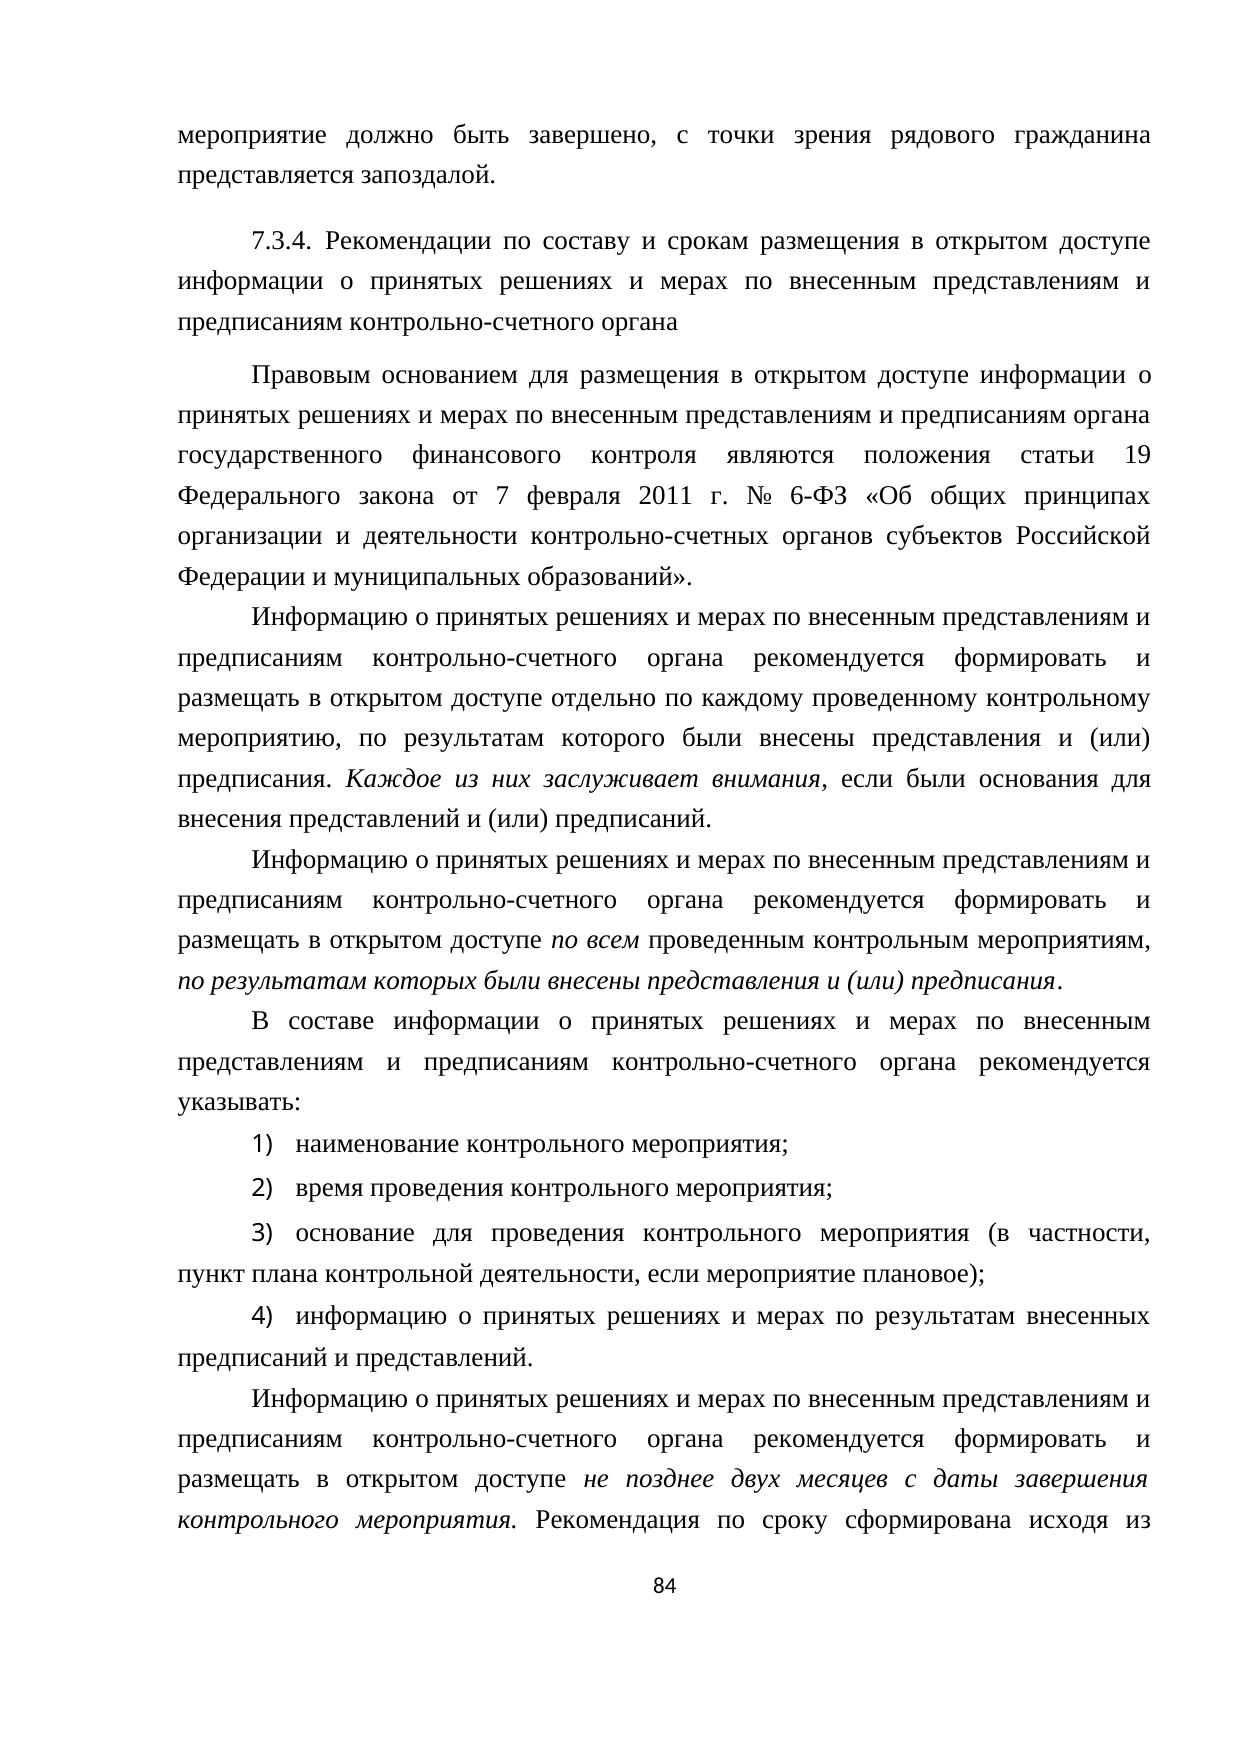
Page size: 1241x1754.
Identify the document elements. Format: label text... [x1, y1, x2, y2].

list основание для проведения контрольного мероприятия (в частности, пункт плана контрольной деятельности, если мероприятие плановое); [177, 1214, 1152, 1289]
list информацию о принятых решениях и мерах по результатам внесенных предписаний и представлений. [177, 1298, 1152, 1372]
list время проведения контрольного мероприятия; [177, 1170, 1152, 1204]
list Правовым основанием для размещения в открытом доступе информации о принятых решениях и мерах по внесенным представлениям и предписаниям органа государственного финансового контроля являются положения статьи 19 Федерального закона от 7 февраля 2011 г. № 6-ФЗ «Об общих принципах организации и деятельности контрольно-счетных органов субъектов Российской Федерации и муниципальных образований». [177, 358, 1152, 591]
list Информацию о принятых решениях и мерах по внесенным представлениям и предписаниям контрольно-счетного органа рекомендуется формировать и размещать в открытом доступе по всем проведенным контрольным мероприятиям, по результатам которых были внесены представления и (или) предписания. [177, 843, 1152, 995]
list Рекомендации по составу и срокам размещения в открытом доступе информации о принятых решениях и мерах по внесенным представлениям и предписаниям контрольно-счетного органа [177, 224, 1152, 336]
list наименование контрольного мероприятия; [177, 1126, 1152, 1160]
list Информацию о принятых решениях и мерах по внесенным представлениям и предписаниям контрольно-счетного органа рекомендуется формировать и размещать в открытом доступе отдельно по каждому проведенному контрольному мероприятию, по результатам которого были внесены представления и (или) предписания. Каждое из них заслуживает внимания, если были основания для внесения представлений и (или) предписаний. [177, 600, 1152, 833]
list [177, 118, 1152, 190]
list В составе информации о принятых решениях и мерах по внесенным представлениям и предписаниям контрольно-счетного органа рекомендуется указывать: [177, 1004, 1152, 1116]
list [177, 1382, 1152, 1534]
